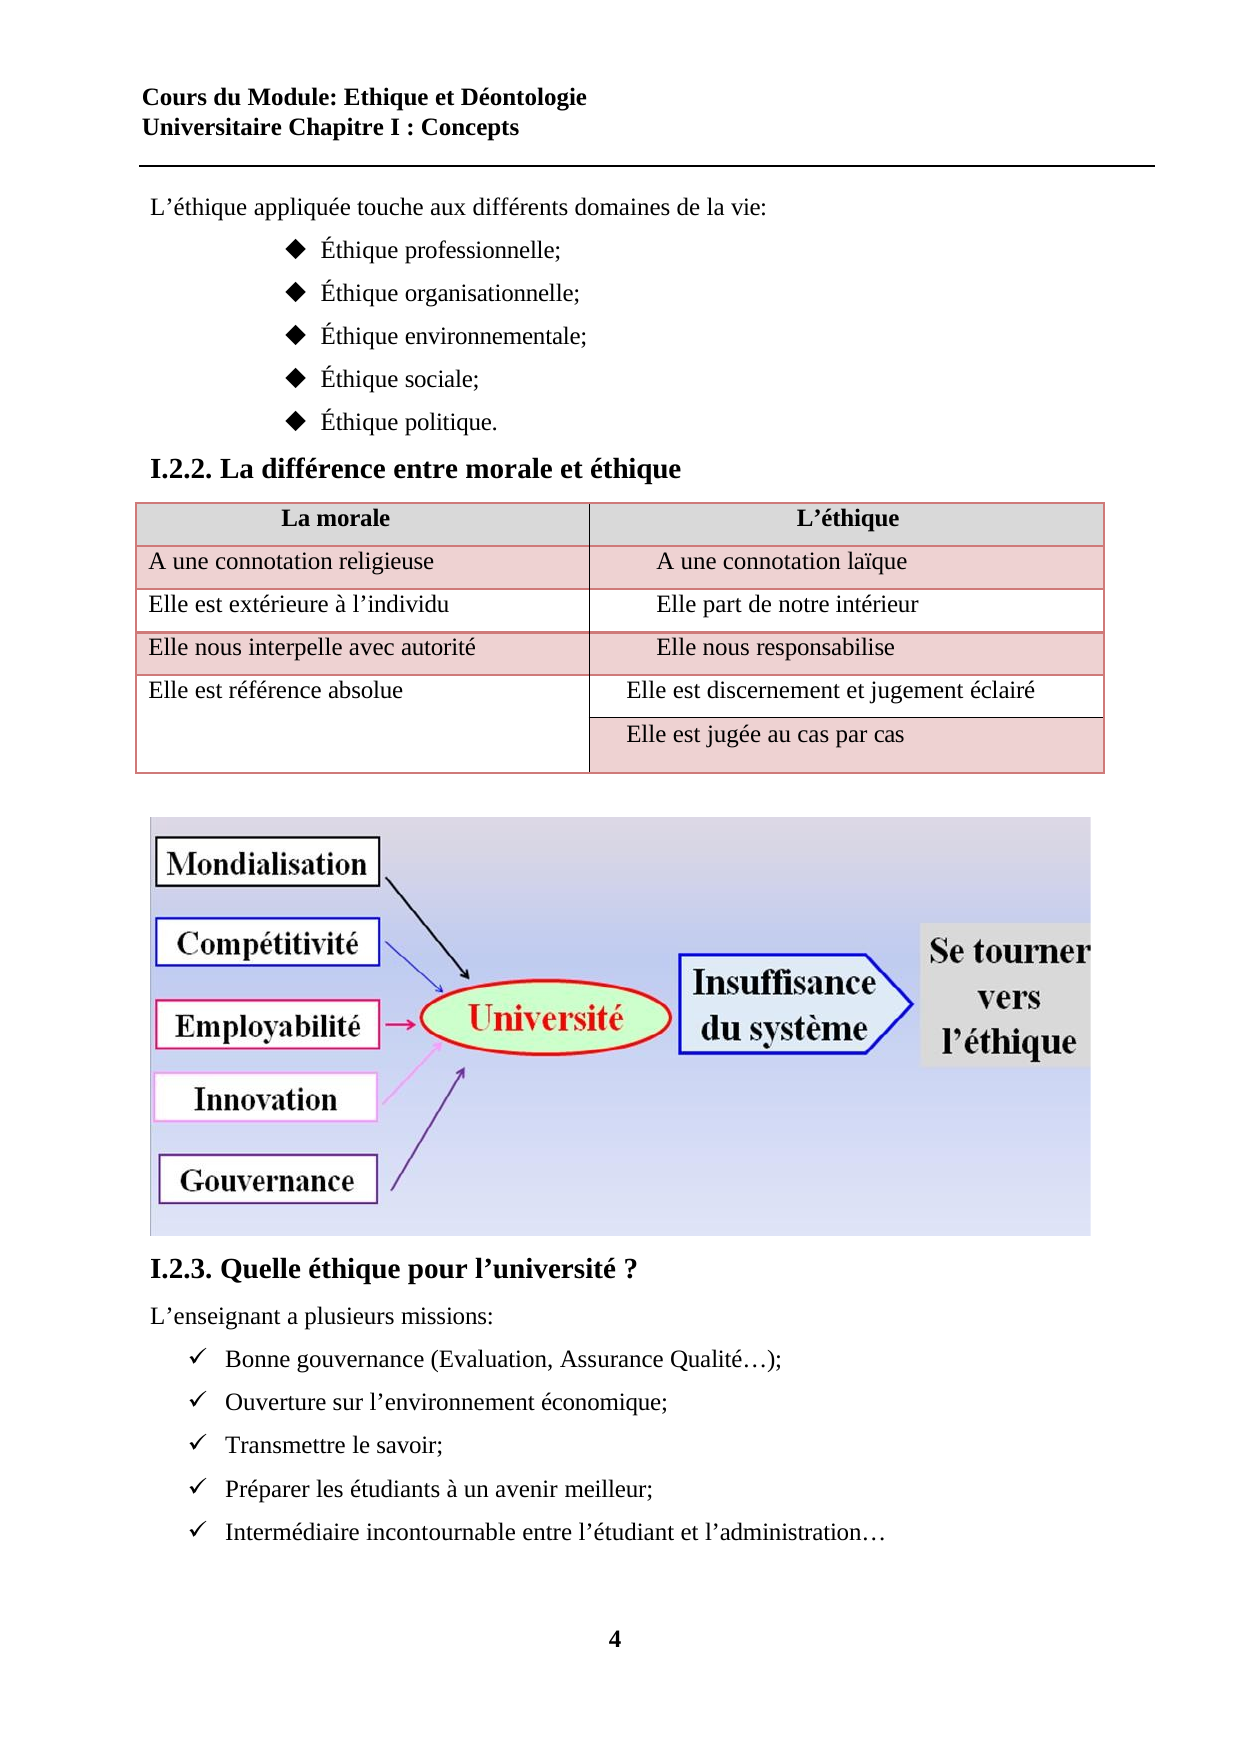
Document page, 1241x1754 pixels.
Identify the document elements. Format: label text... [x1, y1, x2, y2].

list Préparer les étudiants à un avenir meilleur; [187, 1474, 1176, 1502]
table_header La morale [137, 504, 589, 545]
list Éthique professionnelle; [283, 235, 1176, 264]
list Quelle éthique pour l’université ? [150, 831, 1176, 1285]
subtitle La différence entre morale et éthique [150, 452, 1176, 485]
list Transmettre le savoir; [187, 1431, 1176, 1459]
list Éthique politique. [283, 407, 1176, 436]
list Éthique environnementale; [283, 321, 1176, 350]
table_cell A une connotation religieuse [137, 547, 589, 588]
list Ouverture sur l’environnement économique; [187, 1387, 1176, 1416]
list Bonne gouvernance (Evaluation, Assurance Qualité…); [187, 1344, 1176, 1373]
table_cell Elle est jugée au cas par cas [590, 718, 1103, 772]
picture [150, 817, 1091, 831]
table_cell Elle est référence absolue [137, 676, 589, 772]
text L’enseignant a plusieurs missions: [150, 1301, 1176, 1330]
table_cell Elle nous interpelle avec autorité [137, 634, 589, 674]
table_cell Elle nous responsabilise [590, 634, 1103, 674]
table_cell Elle part de notre intérieur [590, 590, 1103, 631]
table_cell Elle est extérieure à l’individu [137, 590, 589, 631]
text L’éthique appliquée touche aux différents domaines de la vie: [150, 192, 1176, 221]
list Éthique sociale; [283, 364, 1176, 393]
table_cell Elle est discernement et jugement éclairé [590, 676, 1103, 717]
list Intermédiaire incontournable entre l’étudiant et l’administration… [187, 1517, 1176, 1546]
table_header L’éthique [590, 504, 1103, 545]
table_cell A une connotation laïque [590, 547, 1103, 588]
list Éthique organisationnelle; [283, 278, 1176, 307]
